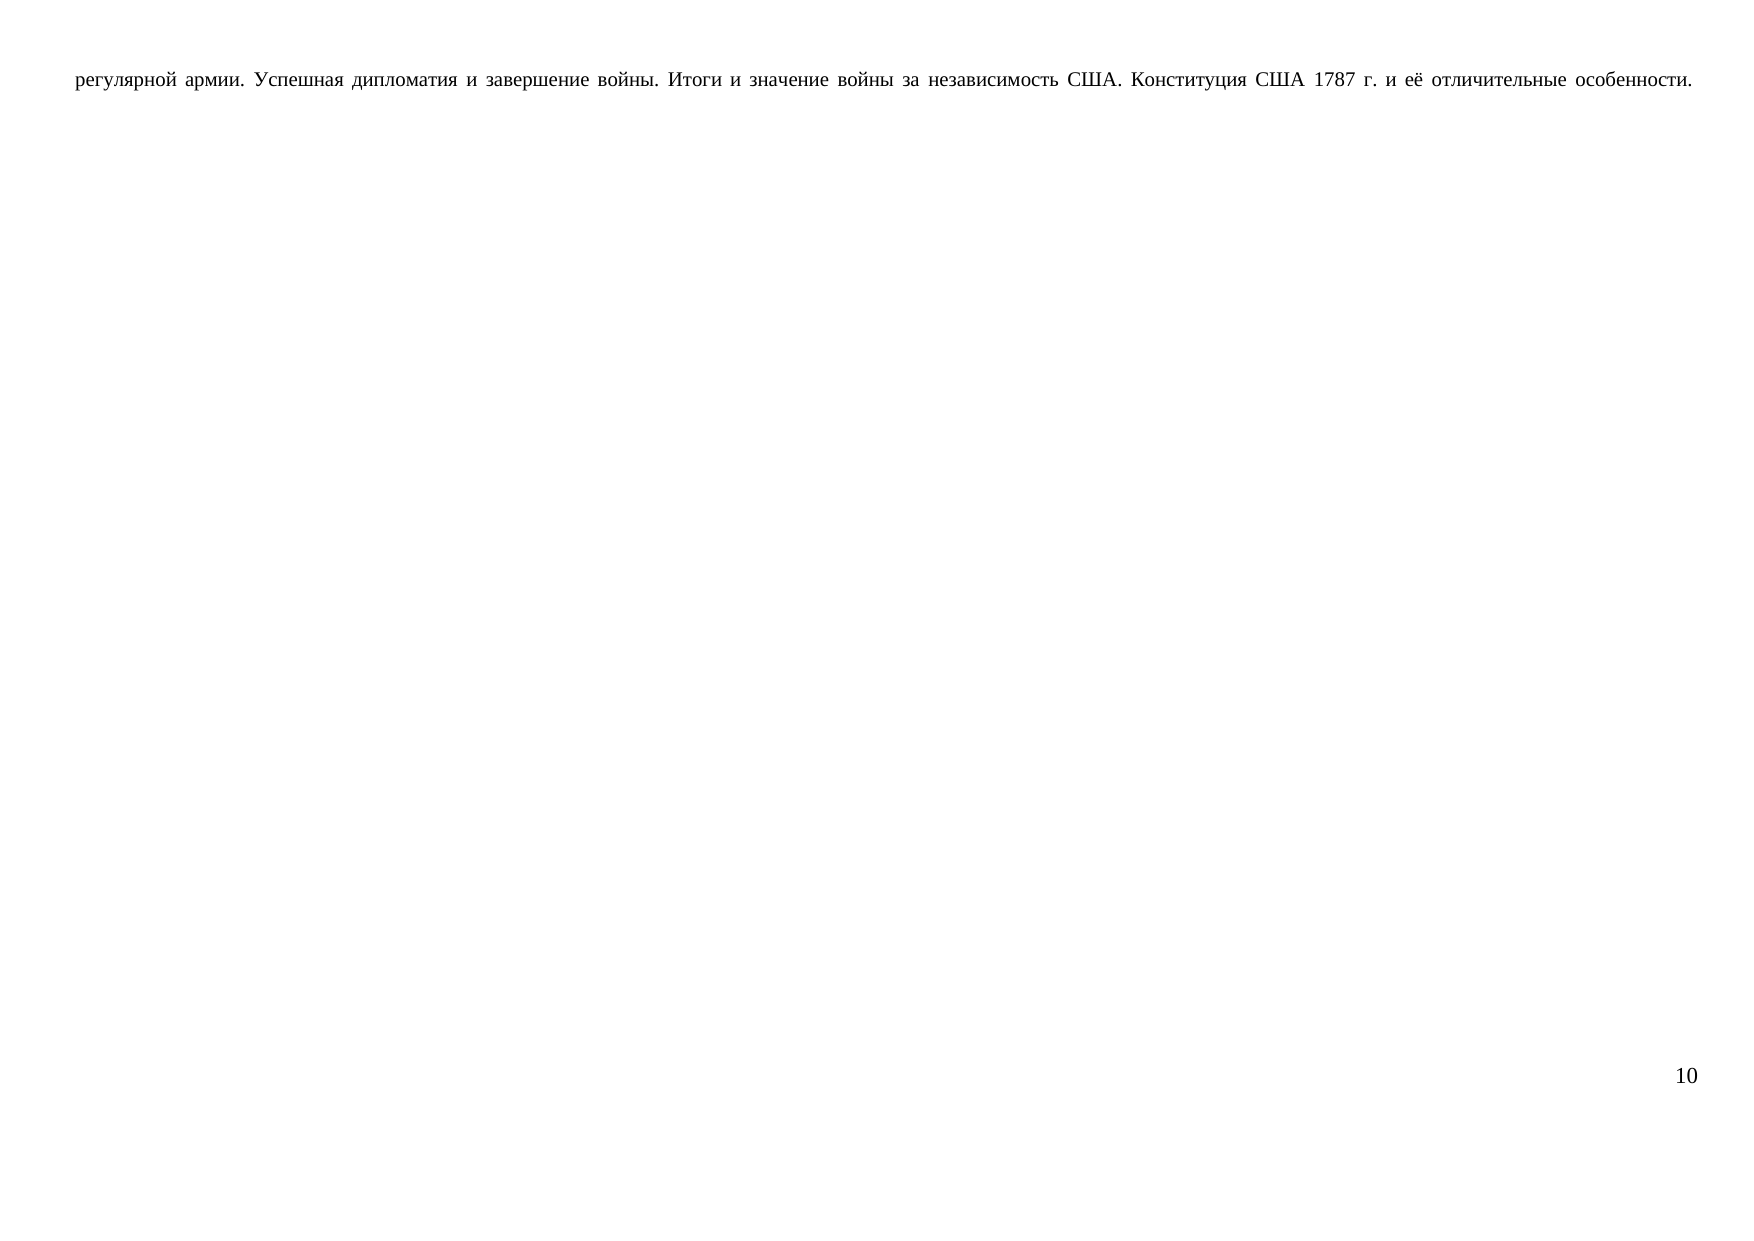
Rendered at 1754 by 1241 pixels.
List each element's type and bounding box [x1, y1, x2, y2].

text [75, 67, 1698, 91]
